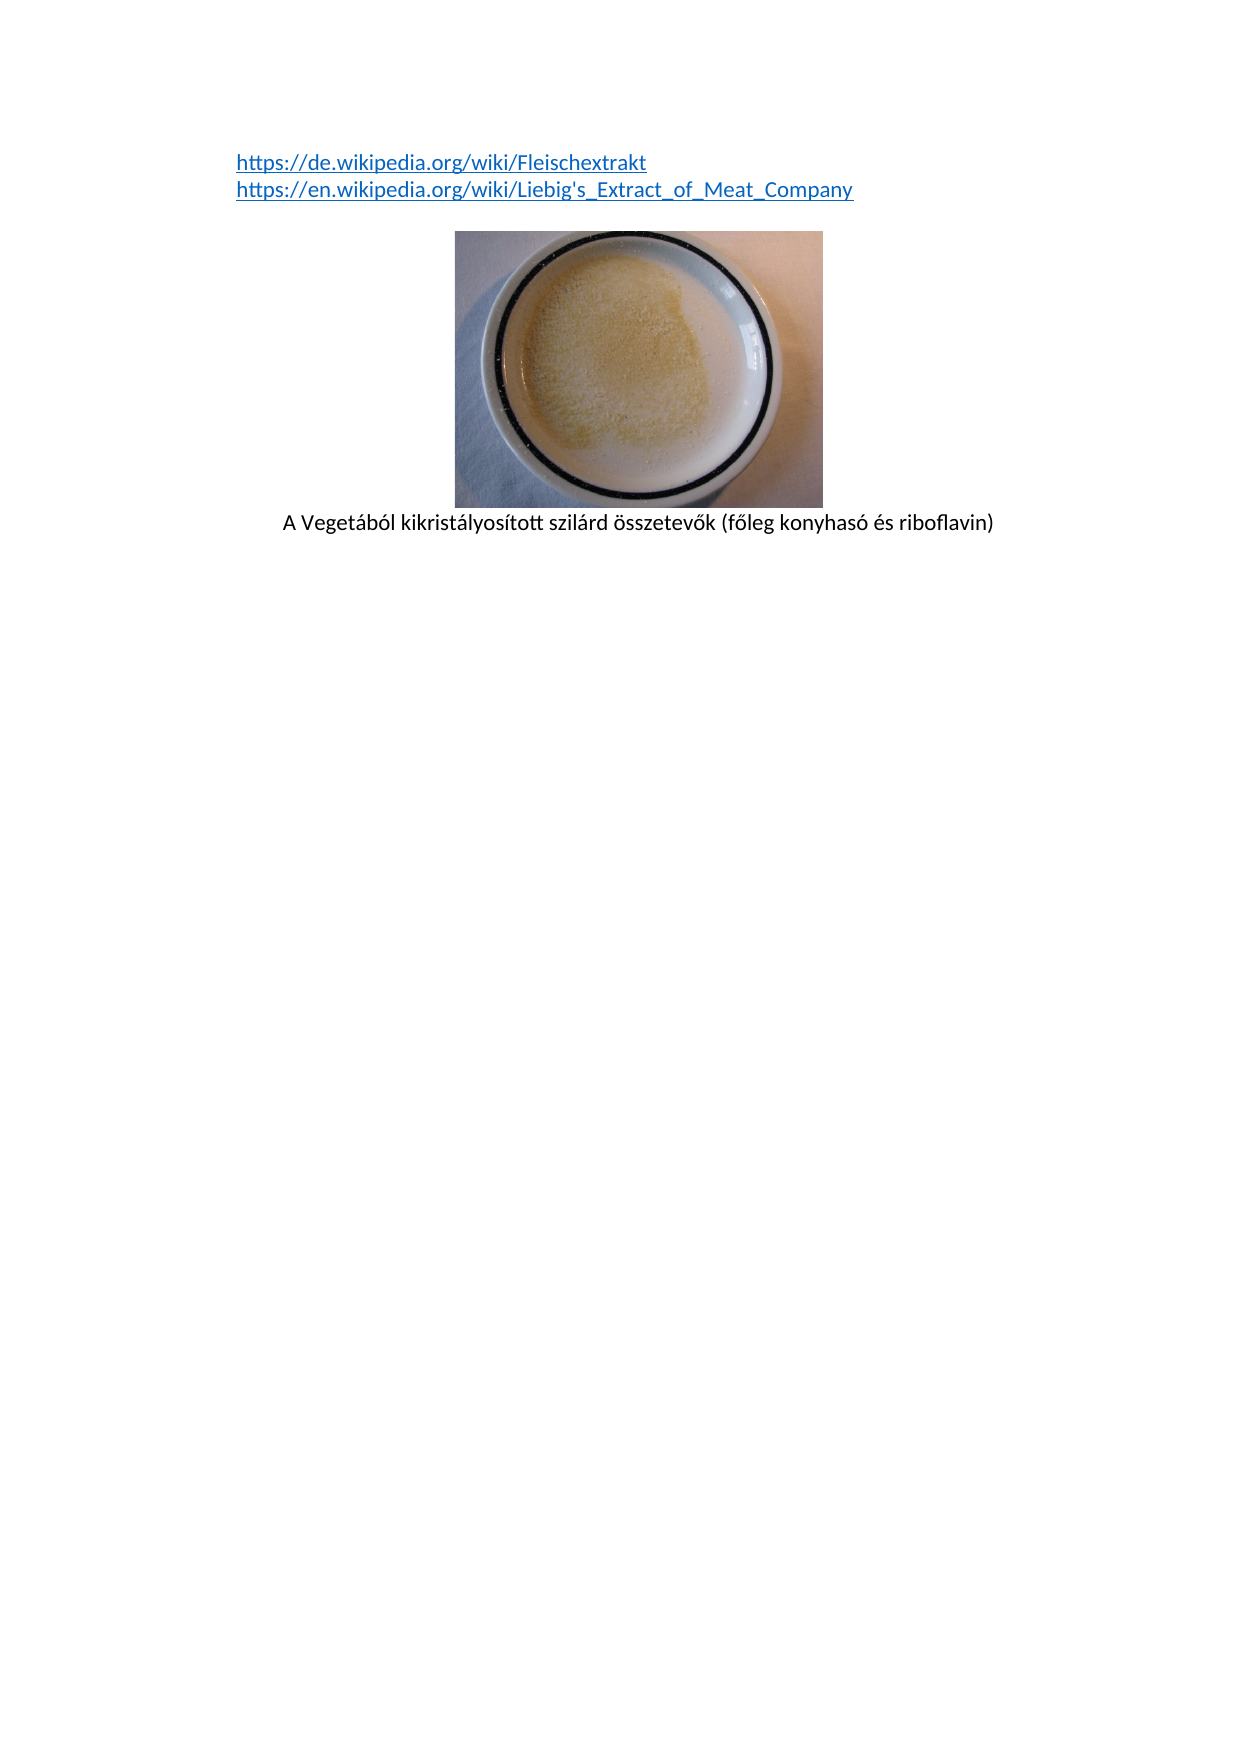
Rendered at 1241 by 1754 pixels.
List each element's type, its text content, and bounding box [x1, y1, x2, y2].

picture [454, 231, 823, 508]
text A Vegetából kikristályosított szilárd összetevők (főleg konyhasó és riboflavin) [185, 508, 1093, 536]
text https://de.wikipedia.org/wiki/Fleischextrakt [236, 148, 1093, 176]
text https://en.wikipedia.org/wiki/Liebig's_Extract_of_Meat_Company [236, 176, 1093, 204]
